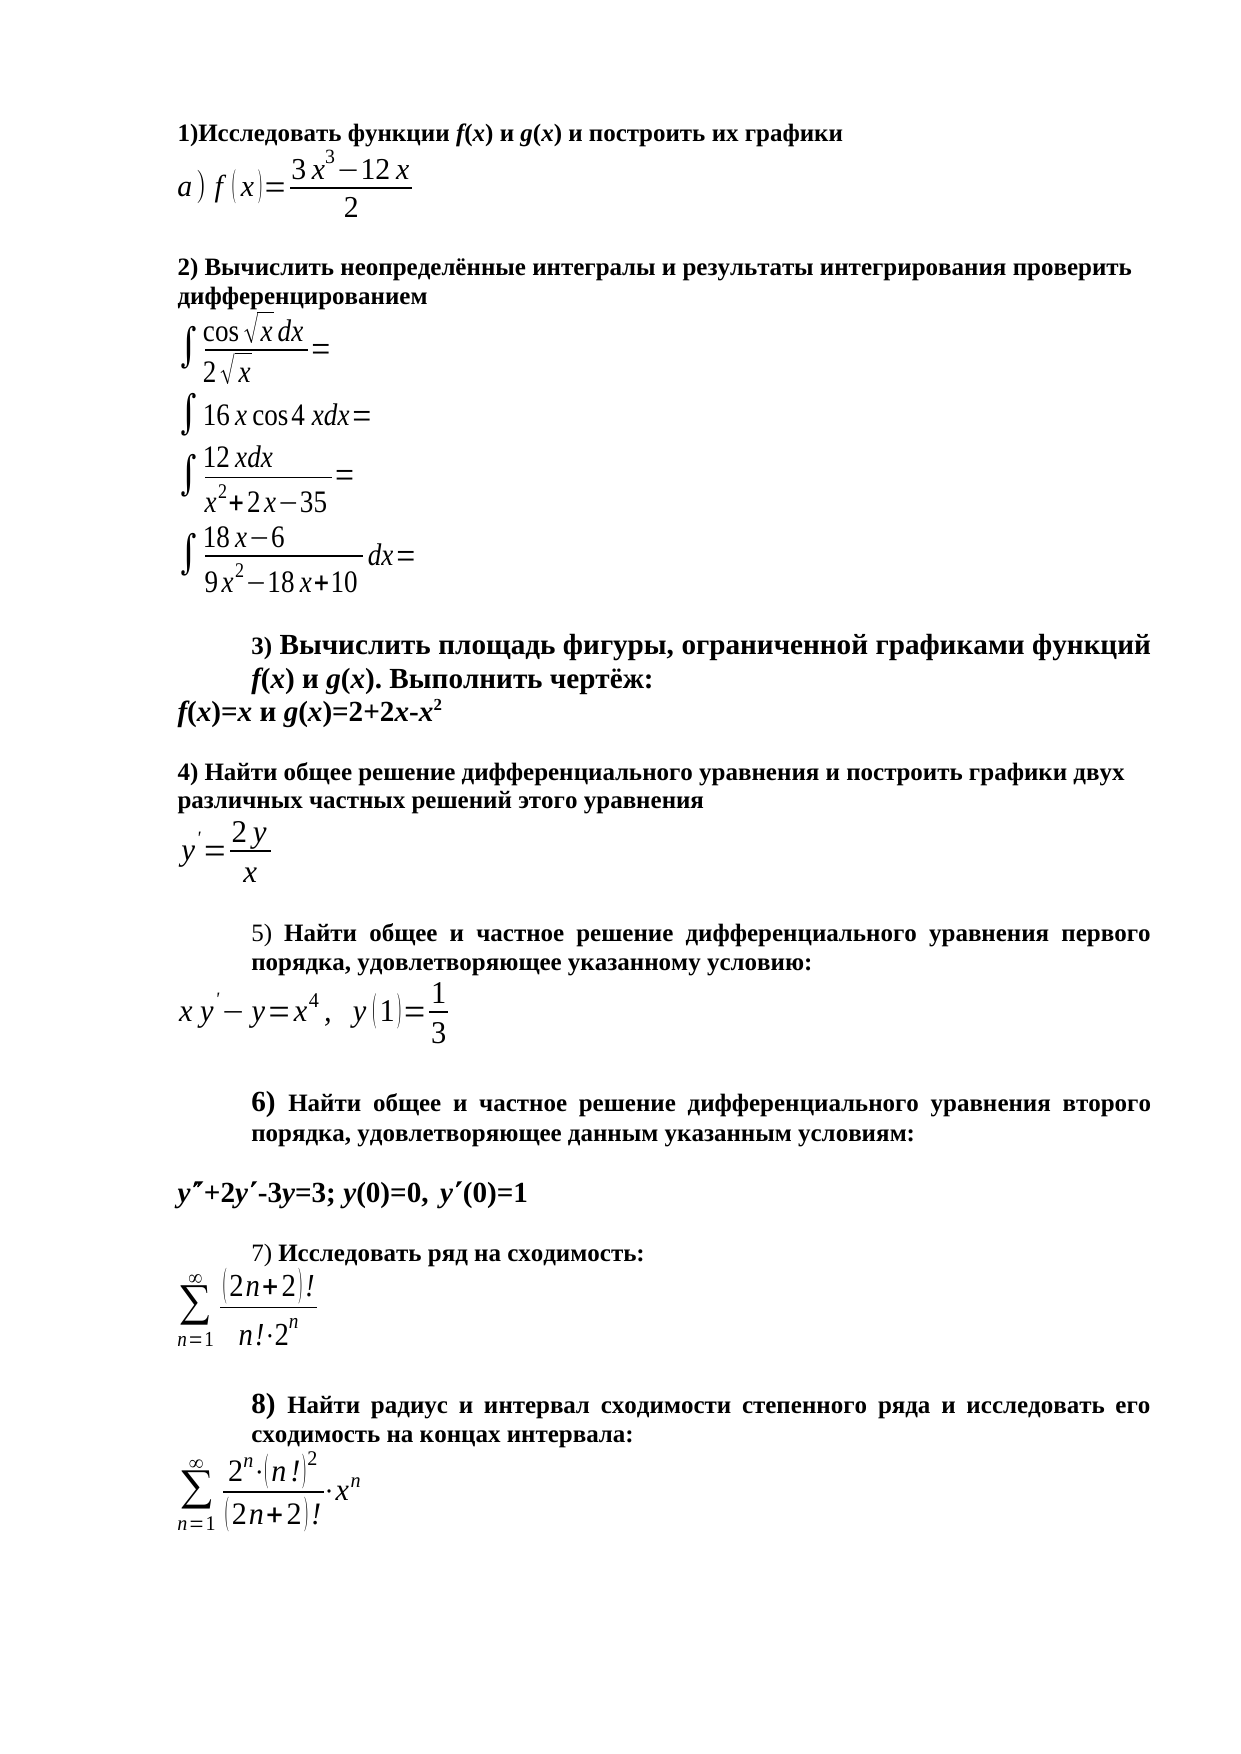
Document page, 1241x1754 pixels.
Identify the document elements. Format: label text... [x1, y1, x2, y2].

text 6) Найти общее и частное решение дифференциального уравнения второго порядка, удовлетворяющее данным указанным условиям: [251, 1084, 1152, 1146]
text f(x)=х и g(x)=2+2x-x2 [177, 694, 1152, 728]
text 8) Найти радиус и интервал сходимости степенного ряда и исследовать его сходимость на концах интервала: [251, 1386, 1152, 1448]
text 7) Исследовать ряд на сходимость: [251, 1238, 1152, 1266]
text 4) Найти общее решение дифференциального уравнения и построить графики двух различных частных решений этого уравнения [177, 757, 1152, 814]
text 3) Вычислить площадь фигуры, ограниченной графиками функций f(x) и g(x). Выполнить чертёж: [251, 627, 1152, 694]
text у+2у-3y=3; у(0)=0, y(0)=1 [177, 1175, 1152, 1209]
text 1)Исследовать функции f(x) и g(x) и построить их графики [177, 118, 1152, 147]
text 2) Вычислить неопределённые интегралы и результаты интегрирования проверить дифференцированием [177, 252, 1152, 310]
text 5) Найти общее и частное решение дифференциального уравнения первого порядка, удовлетворяющее указанному условию: [251, 918, 1152, 976]
